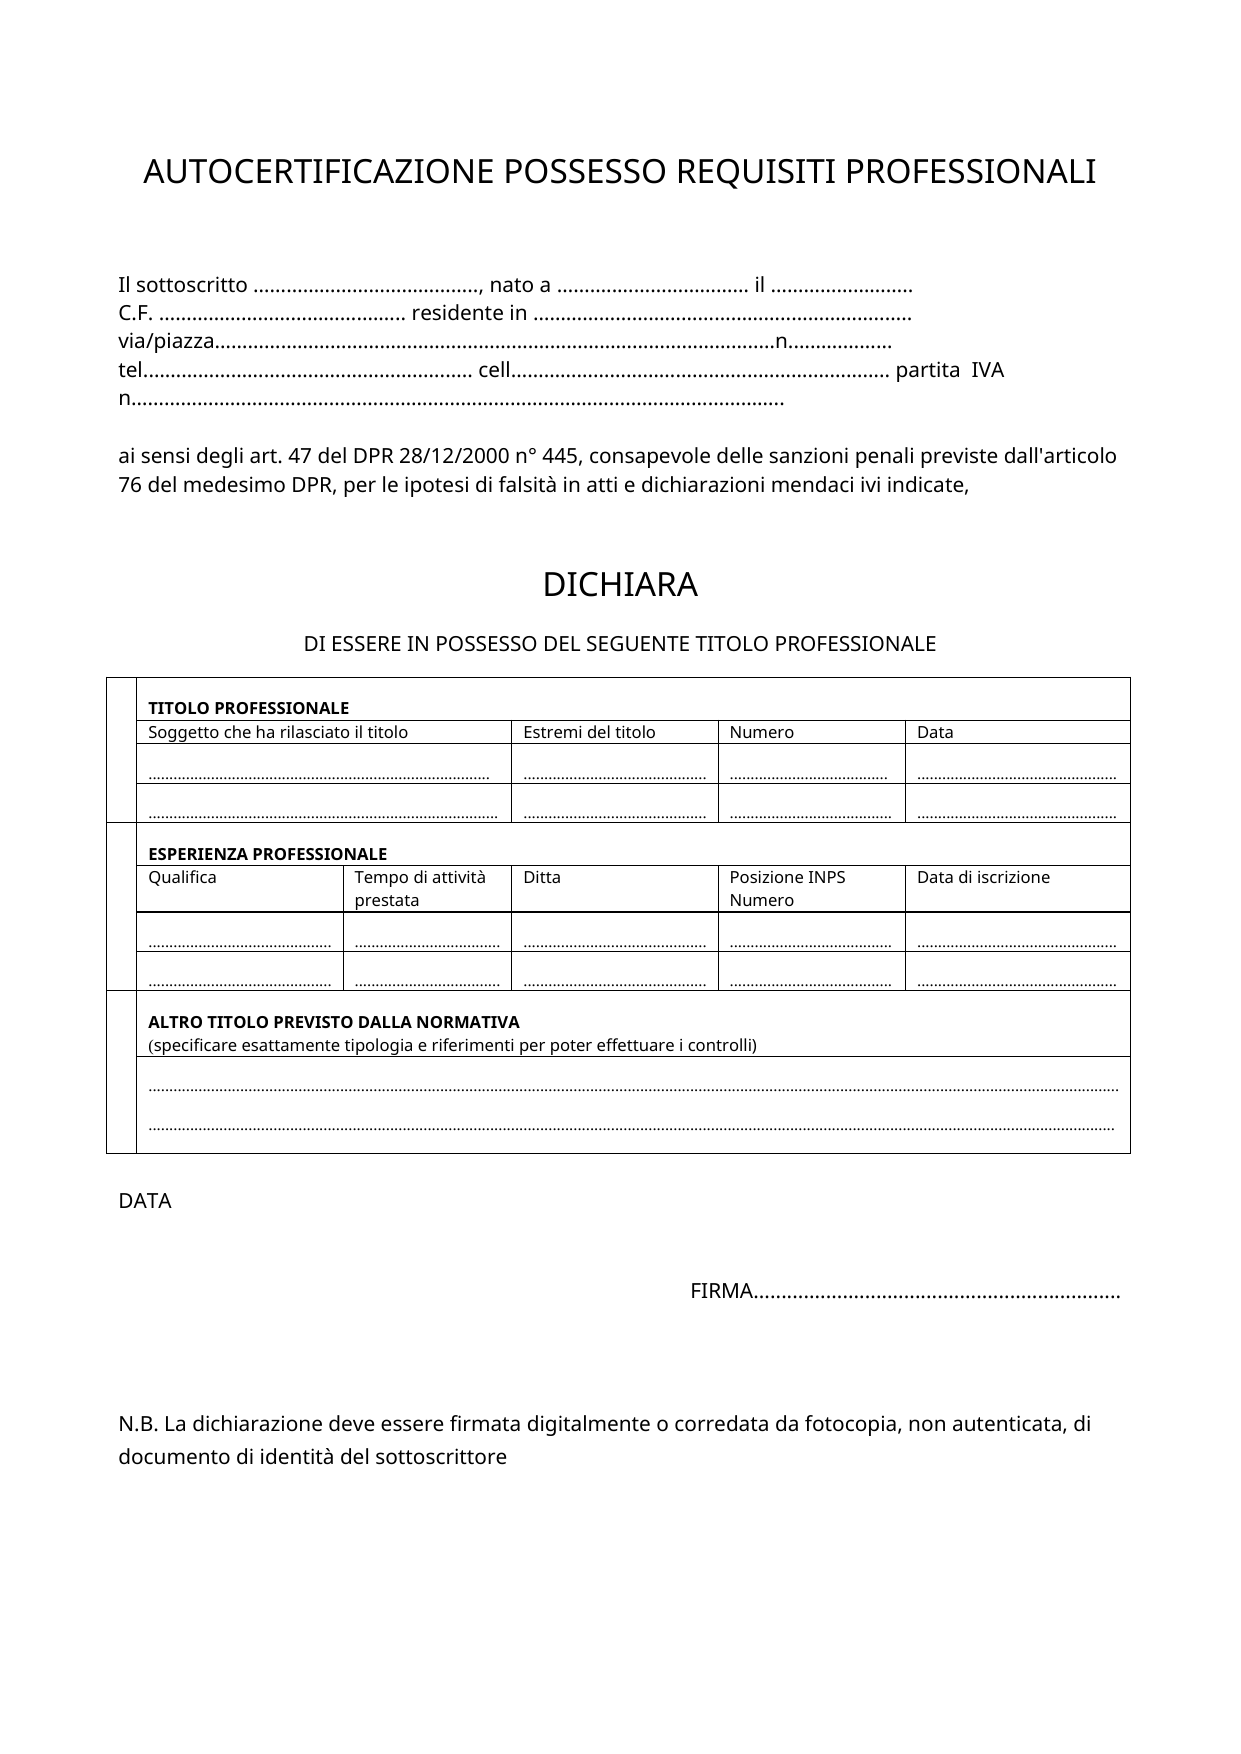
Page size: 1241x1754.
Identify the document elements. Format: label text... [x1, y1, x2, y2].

table_cell ............................................ [512, 784, 718, 822]
text AUTOCERTIFICAZIONE POSSESSO REQUISITI PROFESSIONALI [118, 148, 1122, 193]
table_cell Estremi del titolo [512, 721, 718, 743]
text via/piazza………………………………………………….…………………………………..…n.……………… [118, 327, 1122, 355]
table_cell .................................................................................. [137, 744, 511, 783]
table_cell ............................................ [512, 913, 718, 951]
table_cell .................................................................................... [137, 784, 511, 822]
text DATA [118, 1186, 1122, 1215]
table_cell ................................... [344, 913, 511, 951]
text ai sensi degli art. 47 del DPR 28/12/2000 n° 445, consapevole delle sanzioni penali previste dall'articolo 76 del medesimo DPR, per le ipotesi di falsità in atti e dichiarazioni mendaci ivi indicate, [118, 442, 1122, 498]
table_header [107, 678, 136, 822]
table_cell Posizione INPS Numero [719, 866, 905, 911]
table_cell Tempo di attività prestata [344, 866, 511, 911]
text DI ESSERE IN POSSESSO DEL SEGUENTE TITOLO PROFESSIONALE [118, 629, 1122, 657]
table_cell ................................................ [906, 744, 1130, 783]
table_cell [107, 991, 136, 1153]
table_cell ............................................ [512, 744, 718, 783]
table_cell ............................................ [512, 952, 718, 990]
table_cell ....................................... [719, 913, 905, 951]
table_cell ....................................... [719, 784, 905, 822]
table_cell Numero [719, 721, 905, 743]
table_cell Ditta [512, 866, 718, 911]
table_cell ............................................ [137, 913, 343, 951]
table_cell Soggetto che ha rilasciato il titolo [137, 721, 511, 743]
table_cell Data di iscrizione [906, 866, 1130, 911]
text C.F. ……………………………….…….. residente in ………………………………………..……………..….. [118, 298, 1122, 327]
table_cell ......................................................................................................................................................................................................................................... ........................................................................................................................................................................................................................................ [137, 1057, 1130, 1153]
table_cell ...................................... [719, 744, 905, 783]
text tel.…………………………………………..….….. cell……………………………………...……….………….. partita IVA n……………………………………………………………………………………………………….. [118, 355, 1122, 412]
text DICHIARA [118, 561, 1122, 606]
table_cell ................................................ [906, 913, 1130, 951]
table_cell ALTRO TITOLO PREVISTO DALLA NORMATIVA (specificare esattamente tipologia e riferimenti per poter effettuare i controlli) [137, 991, 1130, 1056]
text Il sottoscritto ………………………………….., nato a ………..…………………… il …………………….. [118, 270, 1122, 298]
table_cell ................................... [344, 952, 511, 990]
table_cell Data [906, 721, 1130, 743]
table_cell ............................................ [137, 952, 343, 990]
table_cell ....................................... [719, 952, 905, 990]
table_cell ................................................ [906, 952, 1130, 990]
table_cell [107, 823, 136, 990]
table_cell ................................................ [906, 784, 1130, 822]
text FIRMA.................................................................. [118, 1276, 1122, 1304]
table_header TITOLO PROFESSIONALE [137, 678, 1130, 719]
table_cell ESPERIENZA PROFESSIONALE [137, 823, 1130, 865]
table_cell Qualifica [137, 866, 343, 911]
text N.B. La dichiarazione deve essere firmata digitalmente o corredata da fotocopia, non autenticata, di documento di identità del sottoscrittore [118, 1409, 1122, 1471]
